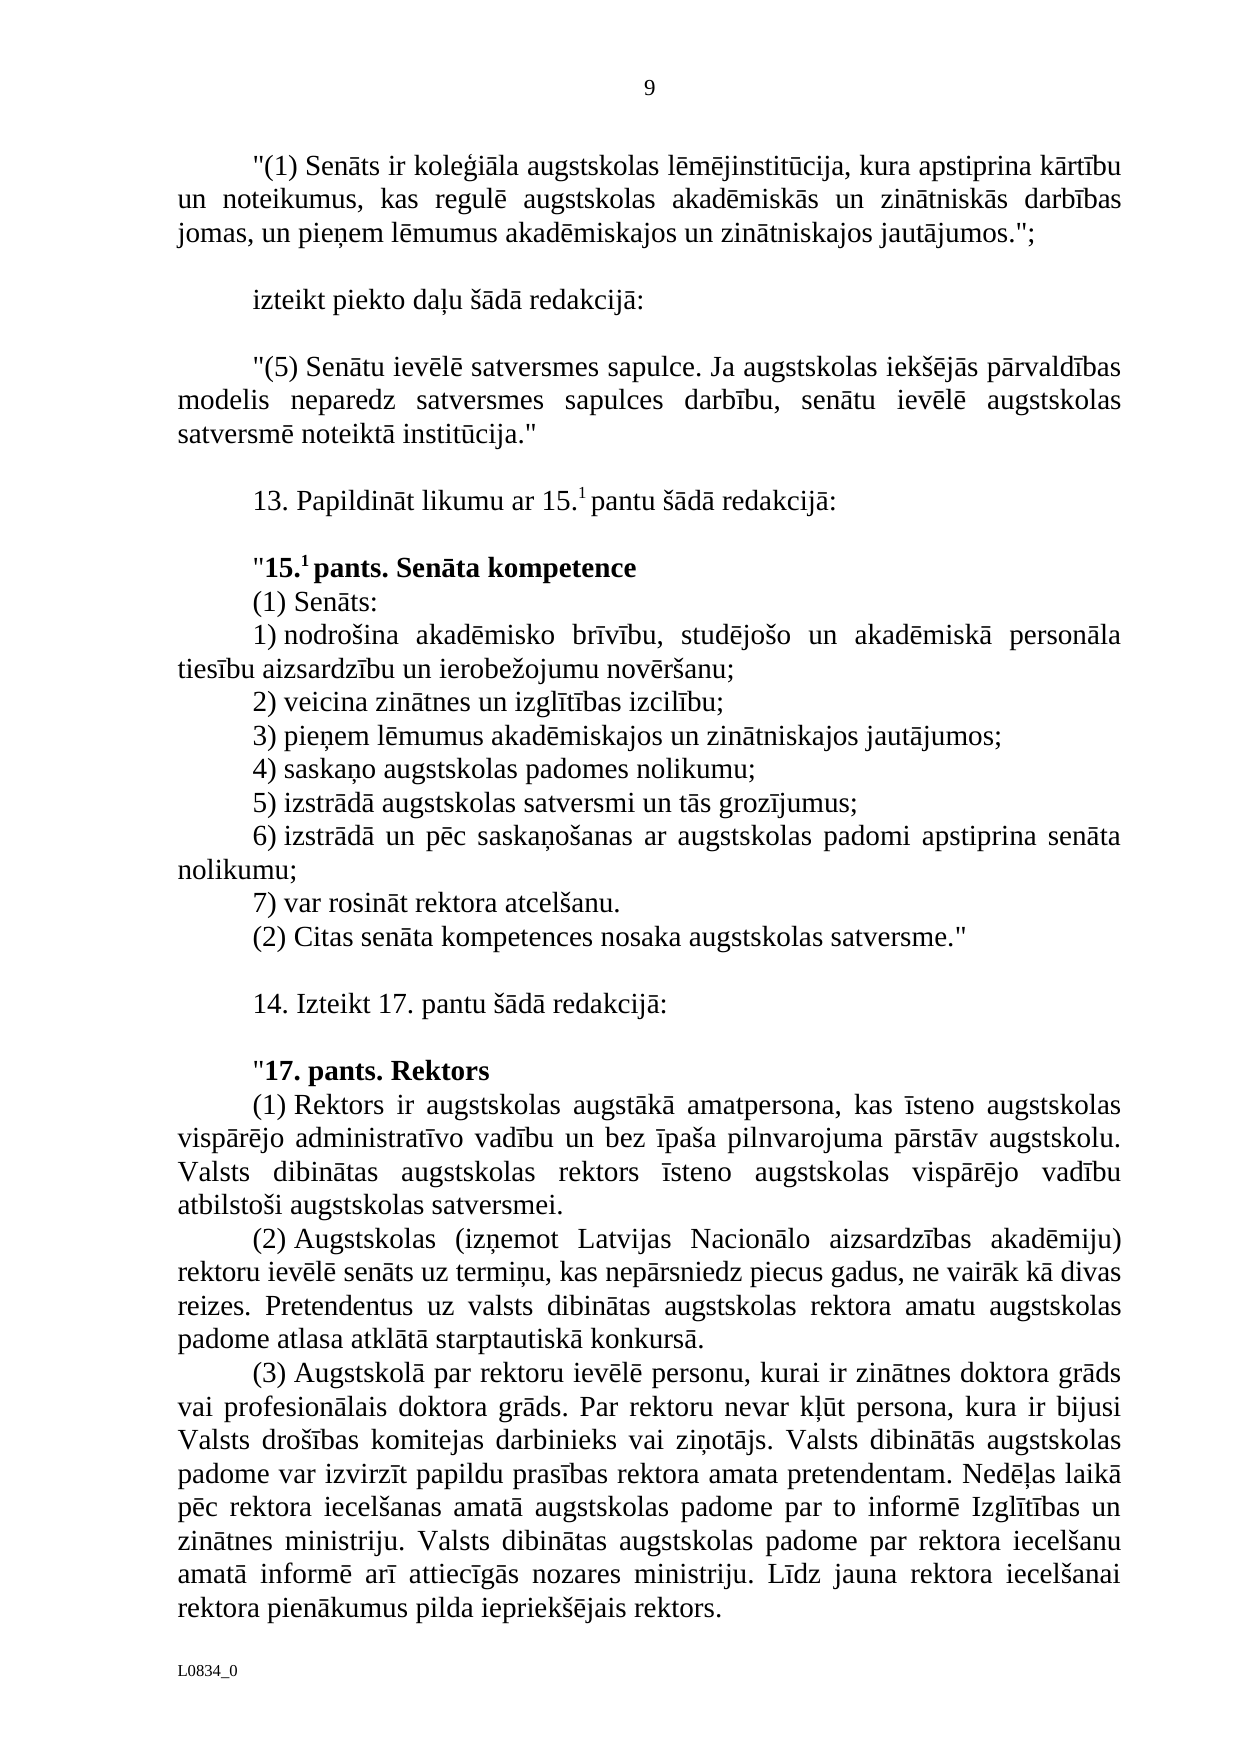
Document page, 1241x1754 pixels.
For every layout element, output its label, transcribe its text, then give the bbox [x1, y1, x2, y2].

text 7) var rosināt rektora atcelšanu. [177, 886, 1122, 919]
text 4) saskaņo augstskolas padomes nolikumu; [177, 751, 1122, 785]
text "15.1 pants. Senāta kompetence [177, 550, 1122, 584]
text 14. Izteikt 17. pantu šādā redakcijā: [177, 986, 1122, 1020]
text "(5) Senātu ievēlē satversmes sapulce. Ja augstskolas iekšējās pārvaldības modelis neparedz satversmes sapulces darbību, senātu ievēlē augstskolas satversmē noteiktā institūcija." [177, 349, 1122, 449]
text 2) veicina zinātnes un izglītības izcilību; [177, 684, 1122, 718]
text (2) Augstskolas (izņemot Latvijas Nacionālo aizsardzības akadēmiju) rektoru ievēlē senāts uz termiņu, kas nepārsniedz piecus gadus, ne vairāk kā divas reizes. Pretendentus uz valsts dibinātas augstskolas rektora amatu augstskolas padome atlasa atklātā starptautiskā konkursā. [177, 1221, 1122, 1355]
text izteikt piekto daļu šādā redakcijā: [177, 282, 1122, 315]
text (3) Augstskolā par rektoru ievēlē personu, kurai ir zinātnes doktora grāds vai profesionālais doktora grāds. Par rektoru nevar kļūt persona, kura ir bijusi Valsts drošības komitejas darbinieks vai ziņotājs. Valsts dibinātās augstskolas padome var izvirzīt papildu prasības rektora amata pretendentam. Nedēļas laikā pēc rektora iecelšanas amatā augstskolas padome par to informē Izglītības un zinātnes ministriju. Valsts dibinātas augstskolas padome par rektora iecelšanu amatā informē arī attiecīgās nozares ministriju. Līdz jauna rektora iecelšanai rektora pienākumus pilda iepriekšējais rektors. [177, 1355, 1122, 1623]
text 6) izstrādā un pēc saskaņošanas ar augstskolas padomi apstiprina senāta nolikumu; [177, 818, 1122, 886]
text (2) Citas senāta kompetences nosaka augstskolas satversme." [177, 919, 1122, 953]
text 3) pieņem lēmumus akadēmiskajos un zinātniskajos jautājumos; [177, 718, 1122, 751]
text "17. pants. Rektors [177, 1053, 1122, 1087]
text 1) nodrošina akadēmisko brīvību, studējošo un akadēmiskā personāla tiesību aizsardzību un ierobežojumu novēršanu; [177, 617, 1122, 684]
text "(1) Senāts ir koleģiāla augstskolas lēmējinstitūcija, kura apstiprina kārtību un noteikumus, kas regulē augstskolas akadēmiskās un zinātniskās darbības jomas, un pieņem lēmumus akadēmiskajos un zinātniskajos jautājumos."; [177, 148, 1122, 248]
text (1) Rektors ir augstskolas augstākā amatpersona, kas īsteno augstskolas vispārējo administratīvo vadību un bez īpaša pilnvarojuma pārstāv augstskolu. Valsts dibinātas augstskolas rektors īsteno augstskolas vispārējo vadību atbilstoši augstskolas satversmei. [177, 1087, 1122, 1221]
text 13. Papildināt likumu ar 15.1 pantu šādā redakcijā: [177, 483, 1122, 517]
text 5) izstrādā augstskolas satversmi un tās grozījumus; [177, 785, 1122, 818]
text (1) Senāts: [177, 584, 1122, 617]
